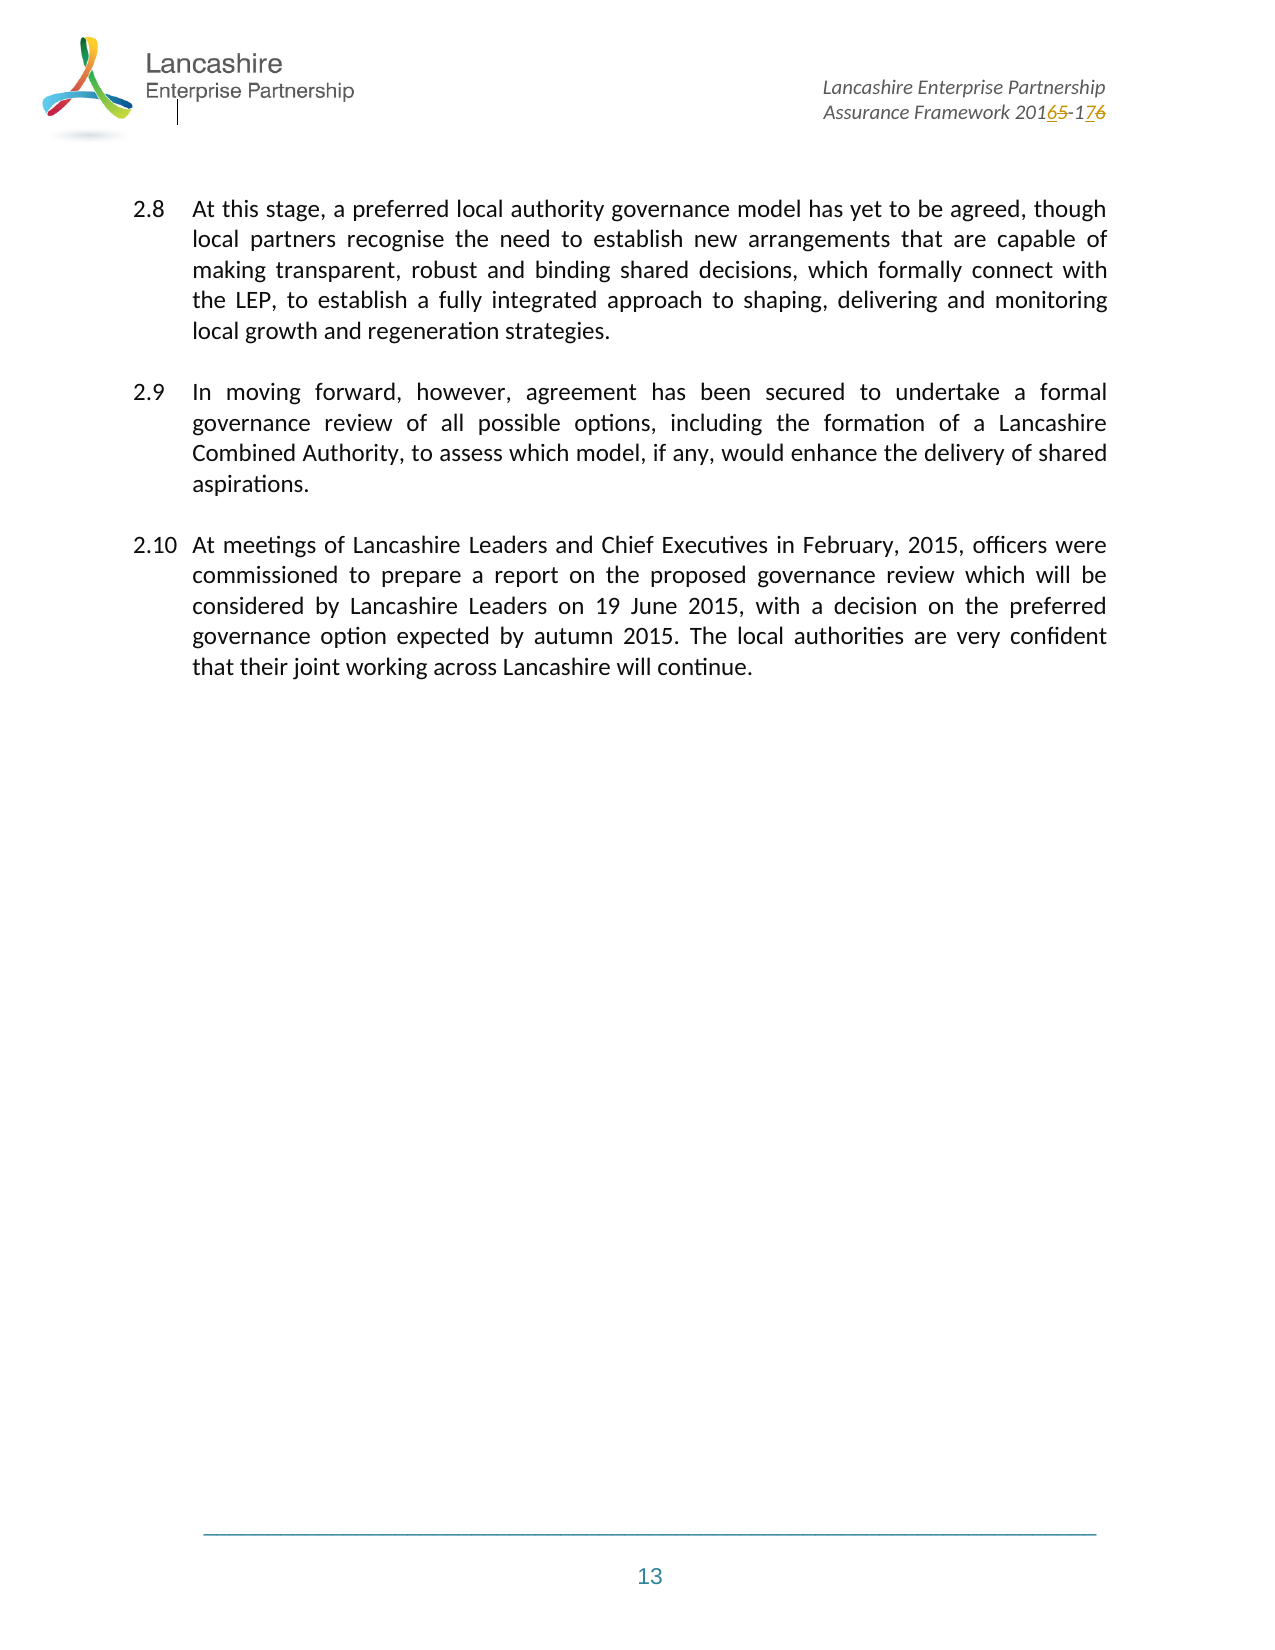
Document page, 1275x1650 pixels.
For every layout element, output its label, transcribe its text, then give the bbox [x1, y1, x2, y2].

list In moving forward, however, agreement has been secured to undertake a formal governance review of all possible options, including the formation of a Lancashire Combined Authority, to assess which model, if any, would enhance the delivery of shared aspirations. [133, 376, 1107, 498]
picture [39, 28, 367, 151]
list At meetings of Lancashire Leaders and Chief Executives in February, 2015, officers were commissioned to prepare a report on the proposed governance review which will be considered by Lancashire Leaders on 19 June 2015, with a decision on the preferred governance option expected by autumn 2015. The local authorities are very confident that their joint working across Lancashire will continue. [133, 529, 1107, 681]
list At this stage, a preferred local authority governance model has yet to be agreed, though local partners recognise the need to establish new arrangements that are capable of making transparent, robust and binding shared decisions, which formally connect with the LEP, to establish a fully integrated approach to shaping, delivering and monitoring local growth and regeneration strategies. [133, 193, 1107, 346]
